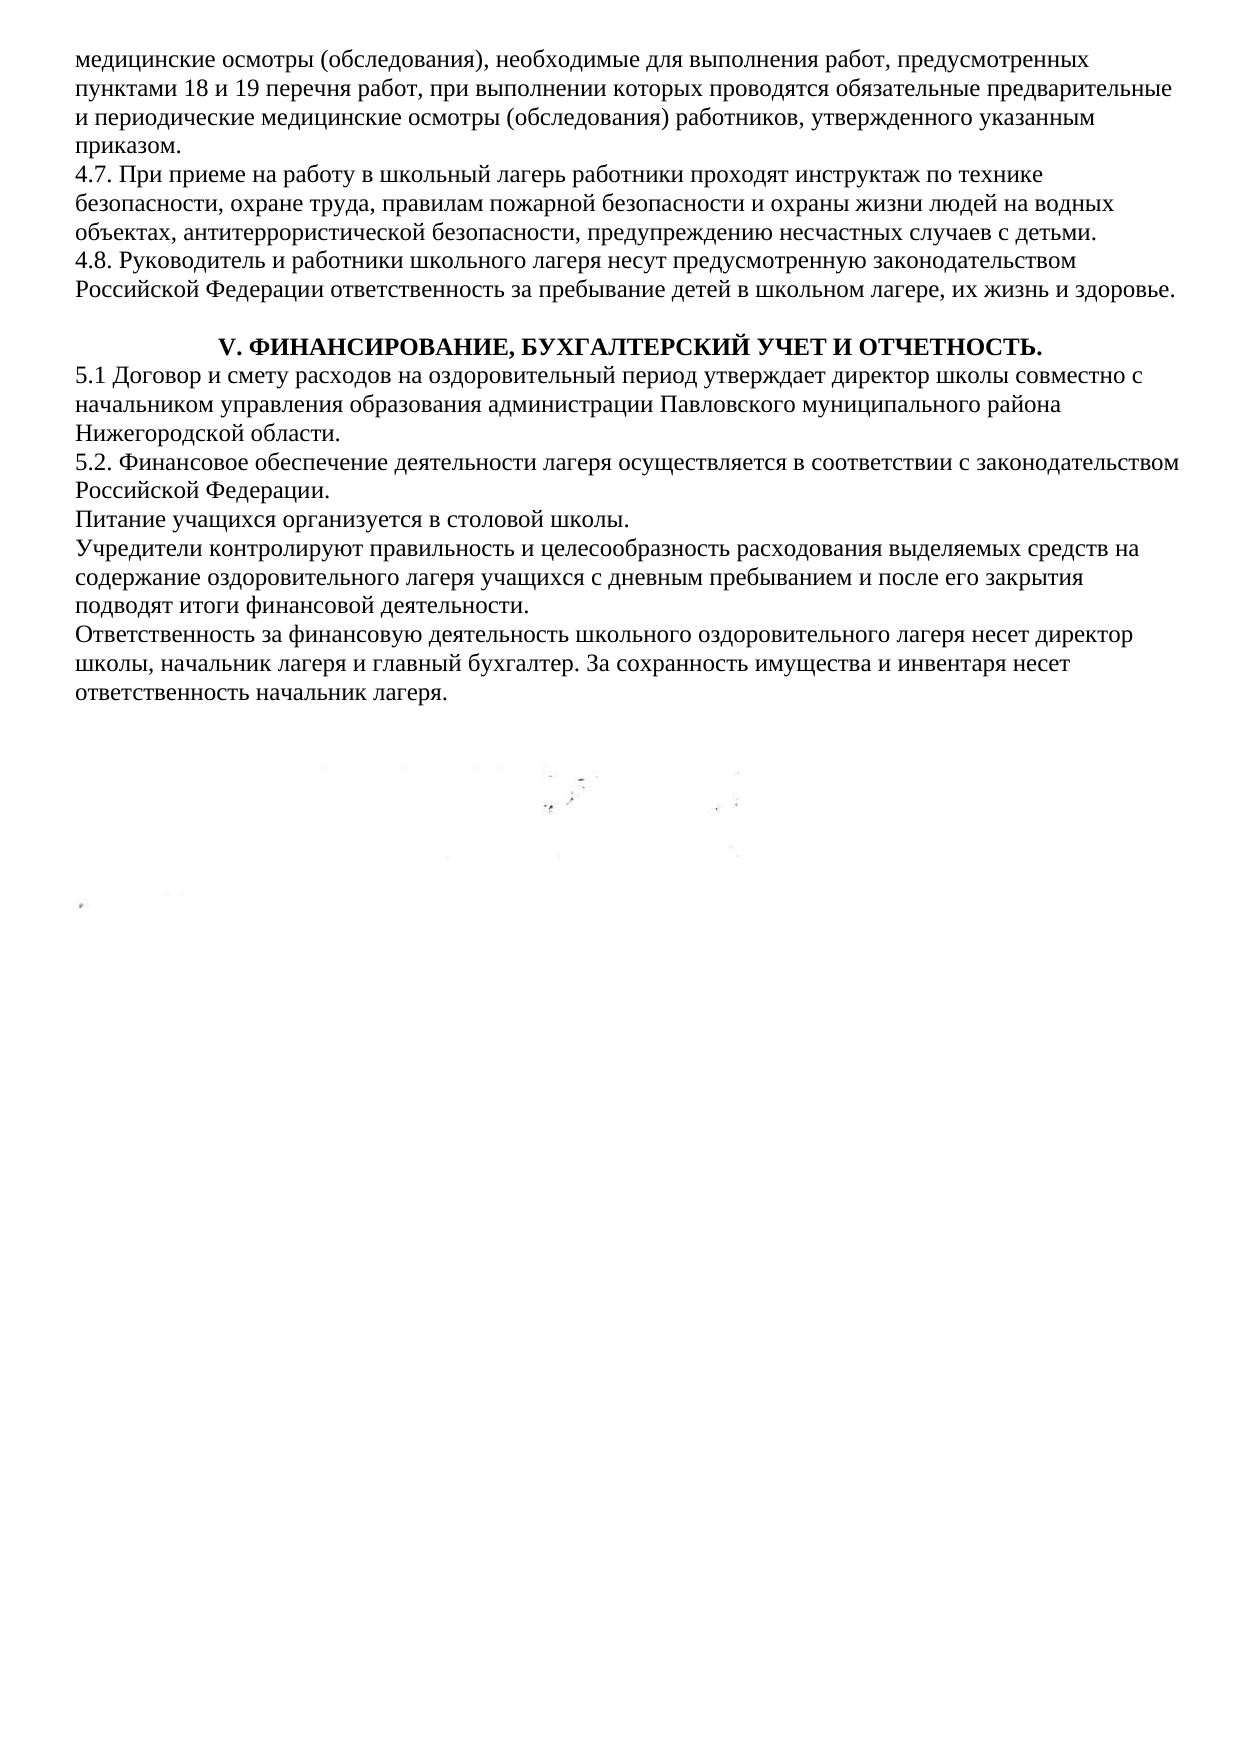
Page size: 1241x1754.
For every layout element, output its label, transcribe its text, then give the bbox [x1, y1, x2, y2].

text 4.8. Руководитель и работники школьного лагеря несут предусмотренную законодательством Российской Федерации ответственность за пребывание детей в школьном лагере, их жизнь и здоровье. [75, 246, 1186, 303]
picture [74, 763, 739, 909]
text Учредители контролируют правильность и целесообразность расходования выделяемых средств на содержание оздоровительного лагеря учащихся с дневным пребыванием и после его закрытия подводят итоги финансовой деятельности. [75, 533, 1186, 619]
text Ответственность за финансовую деятельность школьного оздоровительного лагеря несет директор школы, начальник лагеря и главный бухгалтер. За сохранность имущества и инвентаря несет ответственность начальник лагеря. [75, 619, 1186, 706]
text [75, 44, 1186, 159]
text 5.2. Финансовое обеспечение деятельности лагеря осуществляется в соответствии с законодательством Российской Федерации. [75, 447, 1186, 504]
text 4.7. При приеме на работу в школьный лагерь работники проходят инструктаж по технике безопасности, охране труда, правилам пожарной безопасности и охраны жизни людей на водных объектах, антитеррористической безопасности, предупреждению несчастных случаев с детьми. [75, 159, 1186, 246]
text V. ФИНАНСИРОВАНИЕ, БУХГАЛТЕРСКИЙ УЧЕТ И ОТЧЕТНОСТЬ. [75, 332, 1186, 361]
text Питание учащихся организуется в столовой школы. [75, 504, 1186, 533]
text 5.1 Договор и смету расходов на оздоровительный период утверждает директор школы совместно с начальником управления образования администрации Павловского муниципального района Нижегородской области. [75, 361, 1186, 447]
